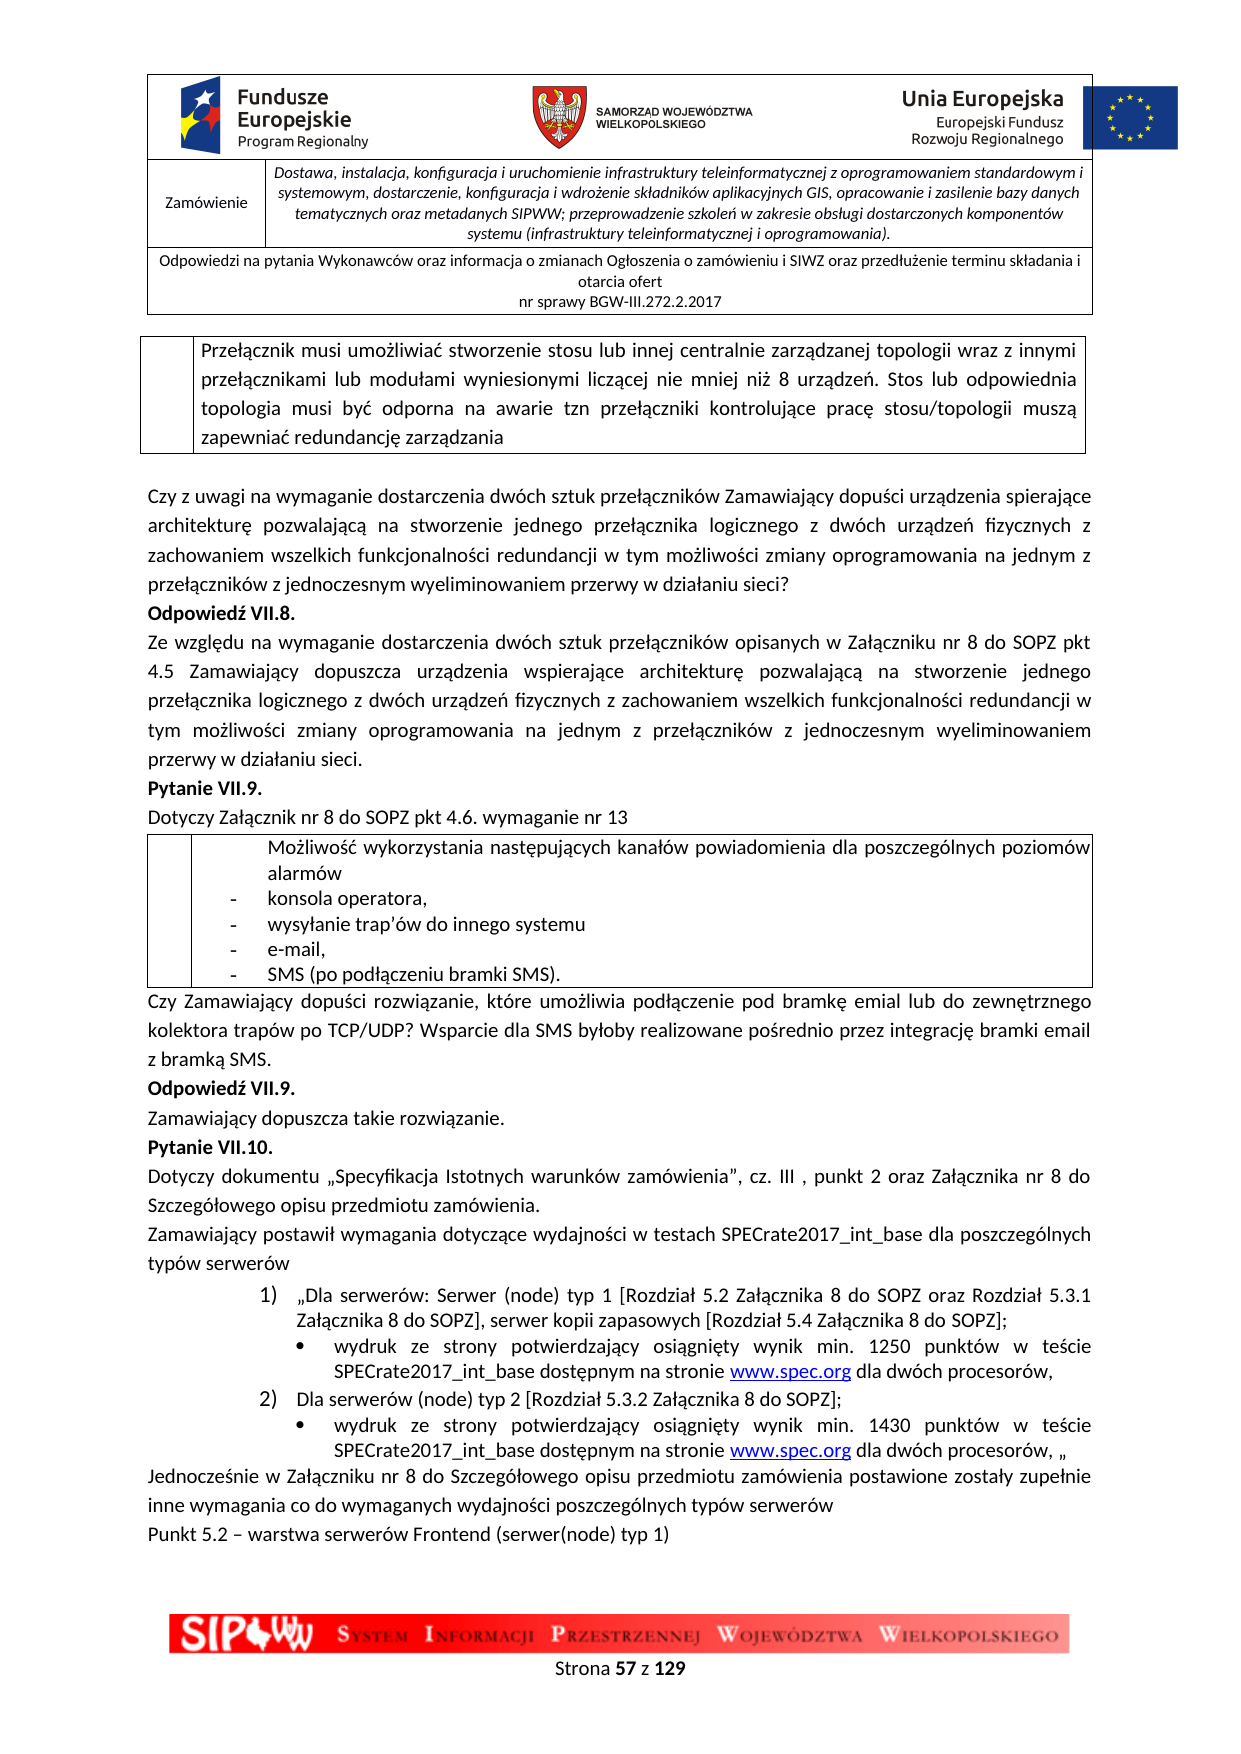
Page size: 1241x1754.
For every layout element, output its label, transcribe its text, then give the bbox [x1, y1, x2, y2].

text Pytanie VII.9. [148, 775, 1093, 801]
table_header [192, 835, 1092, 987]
picture [177, 75, 1092, 157]
text Zamawiający postawił wymagania dotyczące wydajności w testach SPECrate2017_int_base dla poszczególnych typów serwerów [148, 1221, 1093, 1276]
text Czy Zamawiający dopuści rozwiązanie, które umożliwia podłączenie pod bramkę emial lub do zewnętrznego kolektora trapów po TCP/UDP? Wsparcie dla SMS byłoby realizowane pośrednio przez integrację bramki email z bramką SMS. [148, 988, 1093, 1072]
text Czy z uwagi na wymaganie dostarczenia dwóch sztuk przełączników Zamawiający dopuści urządzenia spierające architekturę pozwalającą na stworzenie jednego przełącznika logicznego z dwóch urządzeń fizycznych z zachowaniem wszelkich funkcjonalności redundancji w tym możliwości zmiany oprogramowania na jednym z przełączników z jednoczesnym wyeliminowaniem przerwy w działaniu sieci? [148, 483, 1093, 596]
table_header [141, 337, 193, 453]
text Dotyczy Załącznik nr 8 do SOPZ pkt 4.6. wymaganie nr 13 [148, 804, 1093, 830]
picture [169, 1614, 1071, 1655]
text Odpowiedź VII.8. [148, 600, 1093, 626]
text Pytanie VII.10. [148, 1134, 1093, 1159]
list „Dla serwerów: Serwer (node) typ 1 [Rozdział 5.2 Załącznika 8 do SOPZ oraz Rozdział 5.3.1 Załącznika 8 do SOPZ], serwer kopii zapasowych [Rozdział 5.4 Załącznika 8 do SOPZ]; [259, 1280, 1093, 1333]
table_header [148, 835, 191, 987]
text Dotyczy dokumentu „Specyfikacja Istotnych warunków zamówienia”, cz. III , punkt 2 oraz Załącznika nr 8 do Szczegółowego opisu przedmiotu zamówienia. [148, 1163, 1093, 1218]
list wydruk ze strony potwierdzający osiągnięty wynik min. 1250 punktów w teście SPECrate2017_int_base dostępnym na stronie www.spec.org dla dwóch procesorów, [296, 1333, 1093, 1384]
text Jednocześnie w Załączniku nr 8 do Szczegółowego opisu przedmiotu zamówienia postawione zostały zupełnie inne wymagania co do wymaganych wydajności poszczególnych typów serwerów [148, 1463, 1093, 1517]
text Ze względu na wymaganie dostarczenia dwóch sztuk przełączników opisanych w Załączniku nr 8 do SOPZ pkt 4.5 Zamawiający dopuszcza urządzenia wspierające architekturę pozwalającą na stworzenie jednego przełącznika logicznego z dwóch urządzeń fizycznych z zachowaniem wszelkich funkcjonalności redundancji w tym możliwości zmiany oprogramowania na jednym z przełączników z jednoczesnym wyeliminowaniem przerwy w działaniu sieci. [148, 629, 1093, 771]
text Punkt 5.2 – warstwa serwerów Frontend (serwer(node) typ 1) [148, 1521, 1093, 1547]
list wydruk ze strony potwierdzający osiągnięty wynik min. 1430 punktów w teście SPECrate2017_int_base dostępnym na stronie www.spec.org dla dwóch procesorów, „ [296, 1412, 1093, 1463]
list Dla serwerów (node) typ 2 [Rozdział 5.3.2 Załącznika 8 do SOPZ]; [259, 1384, 1093, 1412]
picture [1093, 74, 1183, 157]
text Odpowiedź VII.9. [148, 1076, 1093, 1101]
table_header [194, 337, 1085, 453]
text Zamawiający dopuszcza takie rozwiązanie. [148, 1105, 1093, 1130]
